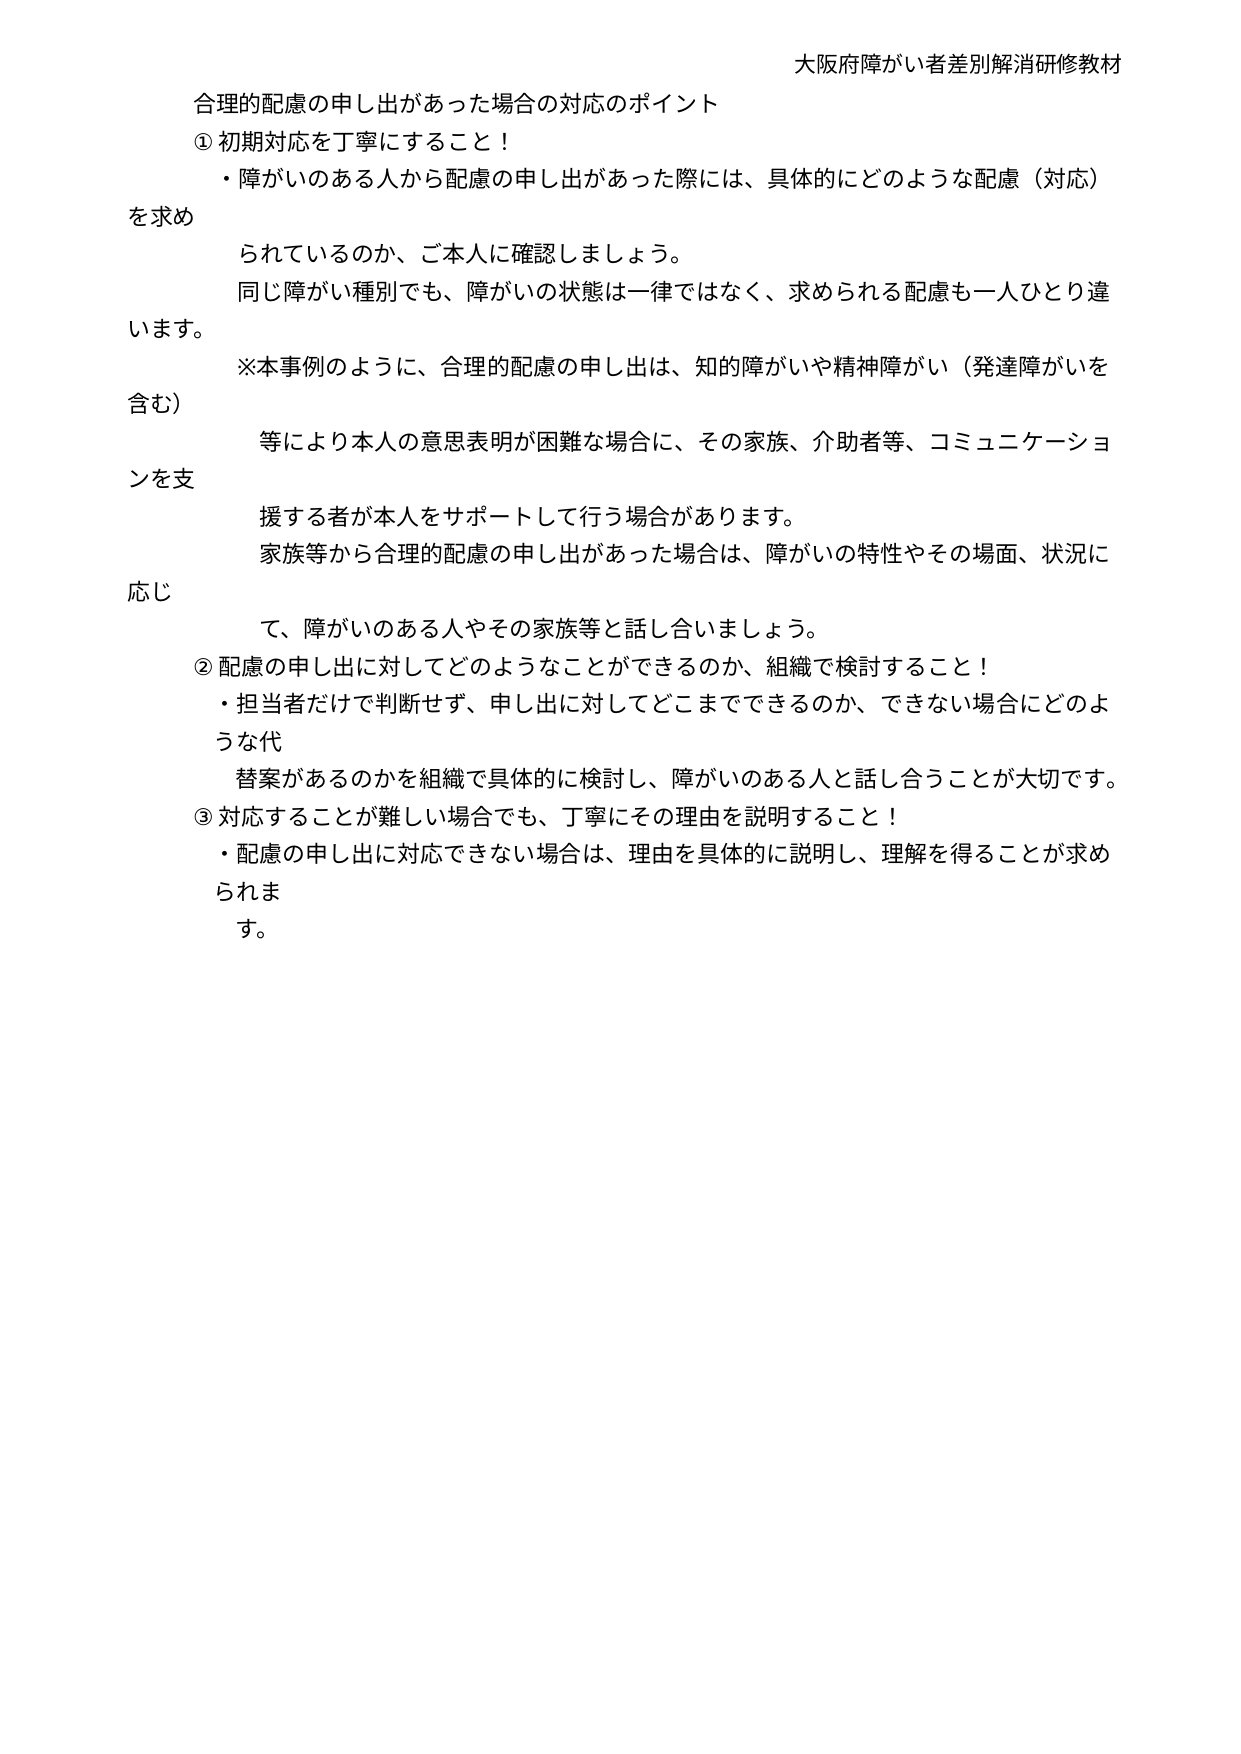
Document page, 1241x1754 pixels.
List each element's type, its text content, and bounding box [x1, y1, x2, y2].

text ・障がいのある人から配慮の申し出があった際には、具体的にどのような配慮（対応）を求め [127, 157, 1113, 232]
text 等により本人の意思表明が困難な場合に、その家族、介助者等、コミュニケーションを支 [127, 420, 1113, 495]
text 替案があるのかを組織で具体的に検討し、障がいのある人と話し合うことが大切です。 [213, 757, 1113, 795]
text ※本事例のように、合理的配慮の申し出は、知的障がいや精神障がい（発達障がいを含む） [127, 345, 1113, 420]
text ・配慮の申し出に対応できない場合は、理由を具体的に説明し、理解を得ることが求められま [213, 832, 1113, 907]
text られているのか、ご本人に確認しましょう。 [127, 232, 1113, 270]
text ①初期対応を丁寧にすること！ [127, 120, 1113, 157]
text ・担当者だけで判断せず、申し出に対してどこまでできるのか、できない場合にどのような代 [213, 682, 1113, 757]
text 同じ障がい種別でも、障がいの状態は一律ではなく、求められる配慮も一人ひとり違います。 [127, 270, 1113, 345]
text 援する者が本人をサポートして行う場合があります。 [127, 495, 1113, 532]
text て、障がいのある人やその家族等と話し合いましょう。 [127, 607, 1113, 645]
text ③対応することが難しい場合でも、丁寧にその理由を説明すること！ [127, 795, 1113, 832]
text 合理的配慮の申し出があった場合の対応のポイント [127, 82, 1113, 120]
text す。 [213, 907, 1113, 945]
text 家族等から合理的配慮の申し出があった場合は、障がいの特性やその場面、状況に応じ [127, 532, 1113, 607]
text ②配慮の申し出に対してどのようなことができるのか、組織で検討すること！ [127, 645, 1113, 682]
